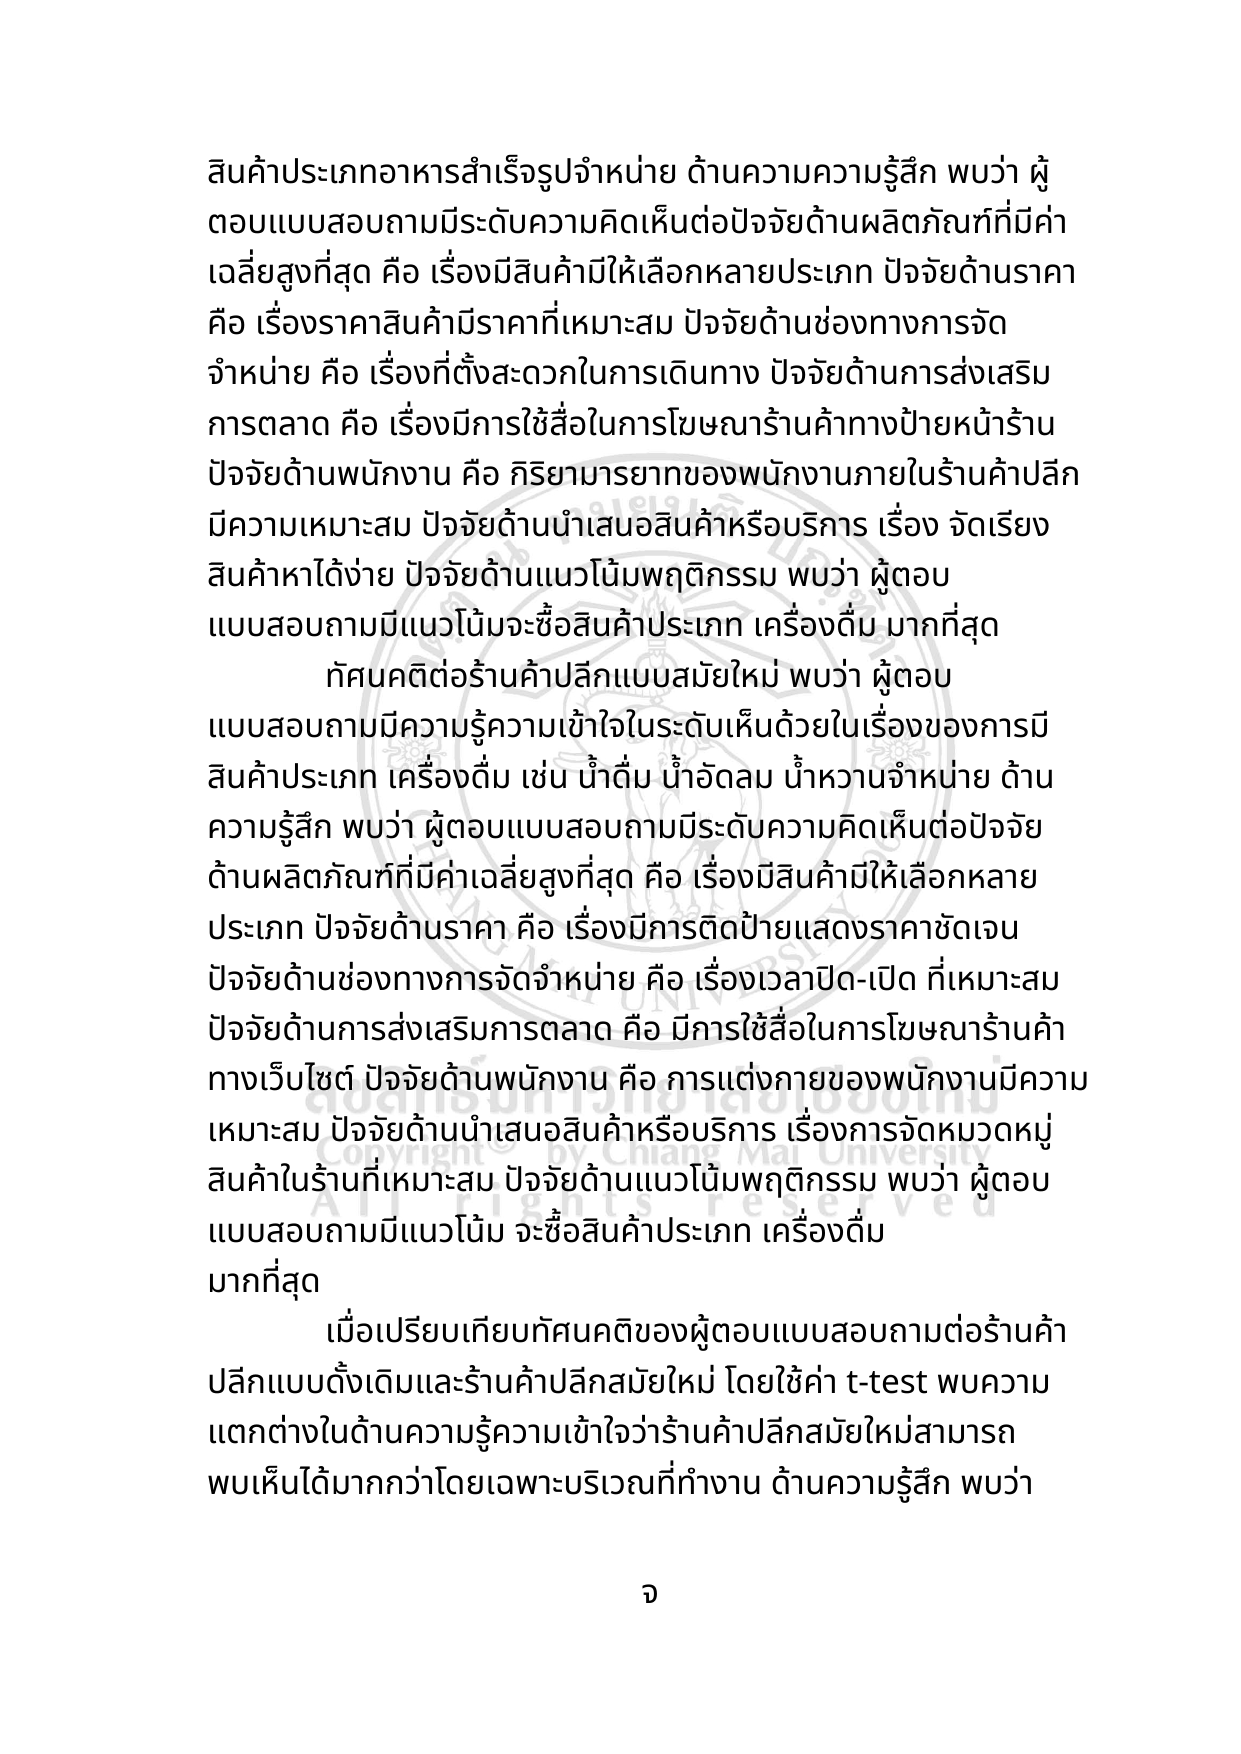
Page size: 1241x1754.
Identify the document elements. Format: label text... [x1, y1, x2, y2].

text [207, 1307, 1092, 1509]
text ทัศนคติต่อร้านค้าปลีกแบบสมัยใหม่ พบว่า ผู้ตอบแบบสอบถามมีความรู้ความเข้าใจในระดับเห็นด้วยในเรื่องของการมีสินค้าประเภท เครื่องดื่ม เช่น น้ำดื่ม น้ำอัดลม น้ำหวานจำหน่าย ด้านความรู้สึก พบว่า ผู้ตอบแบบสอบถามมีระดับความคิดเห็นต่อปัจจัยด้านผลิตภัณฑ์ที่มีค่าเฉลี่ยสูงที่สุด คือ เรื่องมีสินค้ามีให้เลือกหลายประเภท ปัจจัยด้านราคา คือ เรื่องมีการติดป้ายแสดงราคาชัดเจน ปัจจัยด้านช่องทางการจัดจำหน่าย คือ เรื่องเวลาปิด-เปิด ที่เหมาะสม ปัจจัยด้านการส่งเสริมการตลาด คือ มีการใช้สื่อในการโฆษณาร้านค้าทางเว็บไซต์ ปัจจัยด้านพนักงาน คือ การแต่งกายของพนักงานมีความเหมาะสม ปัจจัยด้านนำเสนอสินค้าหรือบริการ เรื่องการจัดหมวดหมู่สินค้าในร้านที่เหมาะสม ปัจจัยด้านแนวโน้มพฤติกรรม พบว่า ผู้ตอบแบบสอบถามมีแนวโน้ม จะซื้อสินค้าประเภท เครื่องดื่ม มากที่สุด [207, 652, 1092, 1307]
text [207, 148, 1092, 652]
